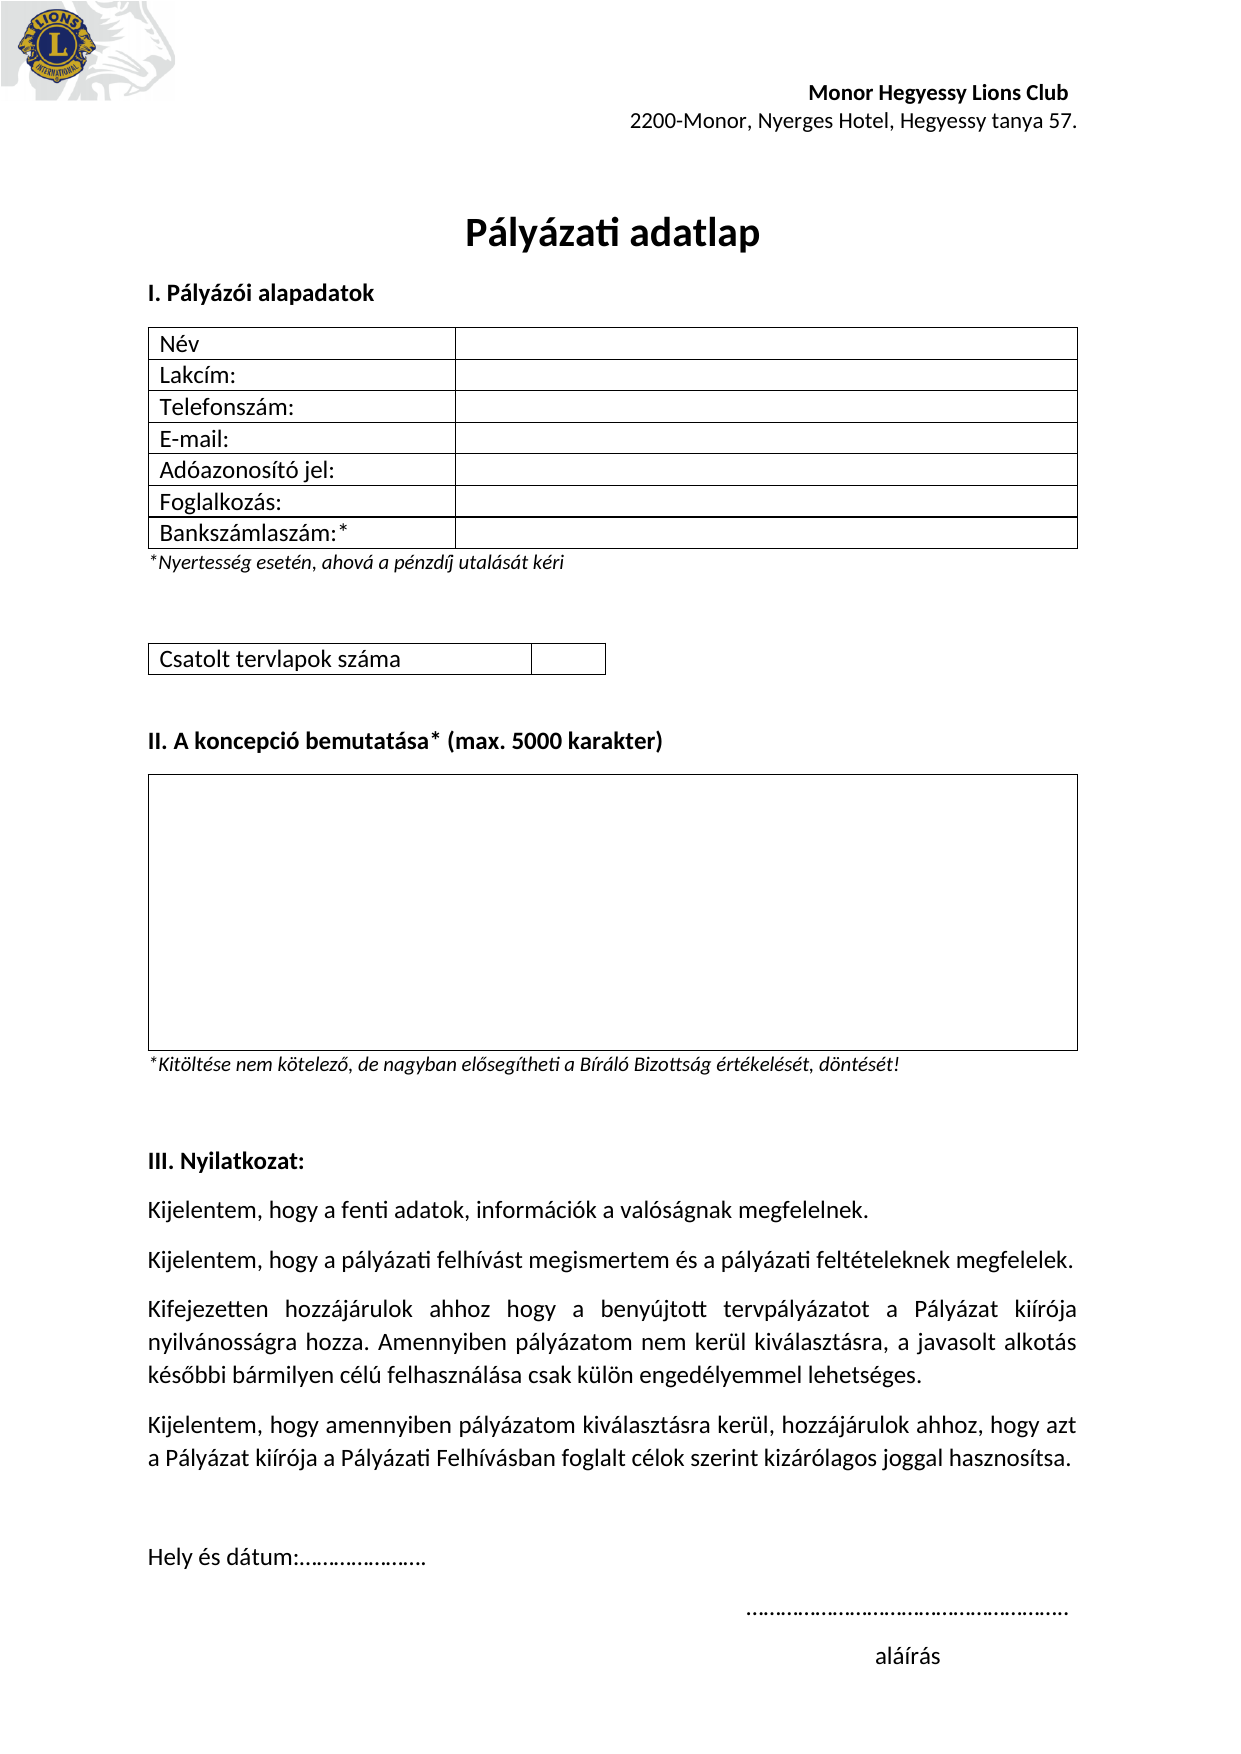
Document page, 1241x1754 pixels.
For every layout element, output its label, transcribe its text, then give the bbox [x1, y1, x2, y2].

text *Nyertesség esetén, ahová a pénzdíj utalását kéri [148, 549, 1078, 574]
table_cell [456, 518, 1077, 548]
text Kifejezetten hozzájárulok ahhoz hogy a benyújtott tervpályázatot a Pályázat kiírója nyilvánosságra hozza. Amennyiben pályázatom nem kerül kiválasztásra, a javasolt alkotás későbbi bármilyen célú felhasználása csak külön engedélyemmel lehetséges. [148, 1293, 1078, 1390]
table_header [532, 644, 605, 674]
table_cell Bankszámlaszám:* [149, 518, 455, 548]
table_cell Telefonszám: [149, 391, 455, 422]
table_cell Adóazonosító jel: [149, 454, 455, 485]
text Hely és dátum:…………………. [148, 1541, 1078, 1572]
table_header [149, 775, 1077, 1050]
table_cell [456, 454, 1077, 485]
table_cell E-mail: [149, 423, 455, 453]
text II. A koncepció bemutatása* (max. 5000 karakter) [148, 725, 1078, 755]
text Kijelentem, hogy a fenti adatok, információk a valóságnak megfelelnek. [148, 1194, 1078, 1225]
table_cell [456, 360, 1077, 390]
text I. Pályázói alapadatok [148, 277, 1078, 308]
table_cell [456, 391, 1077, 422]
text Kijelentem, hogy amennyiben pályázatom kiválasztásra kerül, hozzájárulok ahhoz, hogy azt a Pályázat kiírója a Pályázati Felhívásban foglalt célok szerint kizárólagos joggal hasznosítsa. [148, 1409, 1078, 1472]
text III. Nyilatkozat: [148, 1145, 1078, 1175]
table_cell Foglalkozás: [149, 486, 455, 516]
table_cell Lakcím: [149, 360, 455, 390]
table_cell [456, 423, 1077, 453]
text Kijelentem, hogy a pályázati felhívást megismertem és a pályázati feltételeknek megfelelek. [148, 1244, 1078, 1274]
picture [0, 0, 175, 101]
text Pályázati adatlap [148, 206, 1078, 257]
text *Kitöltése nem kötelező, de nagyban elősegítheti a Bíráló Bizottság értékelését, döntését! [148, 1051, 1078, 1077]
text ……………………………………………….. [738, 1591, 1078, 1621]
table_cell [456, 486, 1077, 516]
table_header Név [149, 328, 455, 358]
table_header Csatolt tervlapok száma [149, 644, 531, 674]
text aláírás [738, 1640, 1078, 1671]
table_header [456, 328, 1077, 358]
